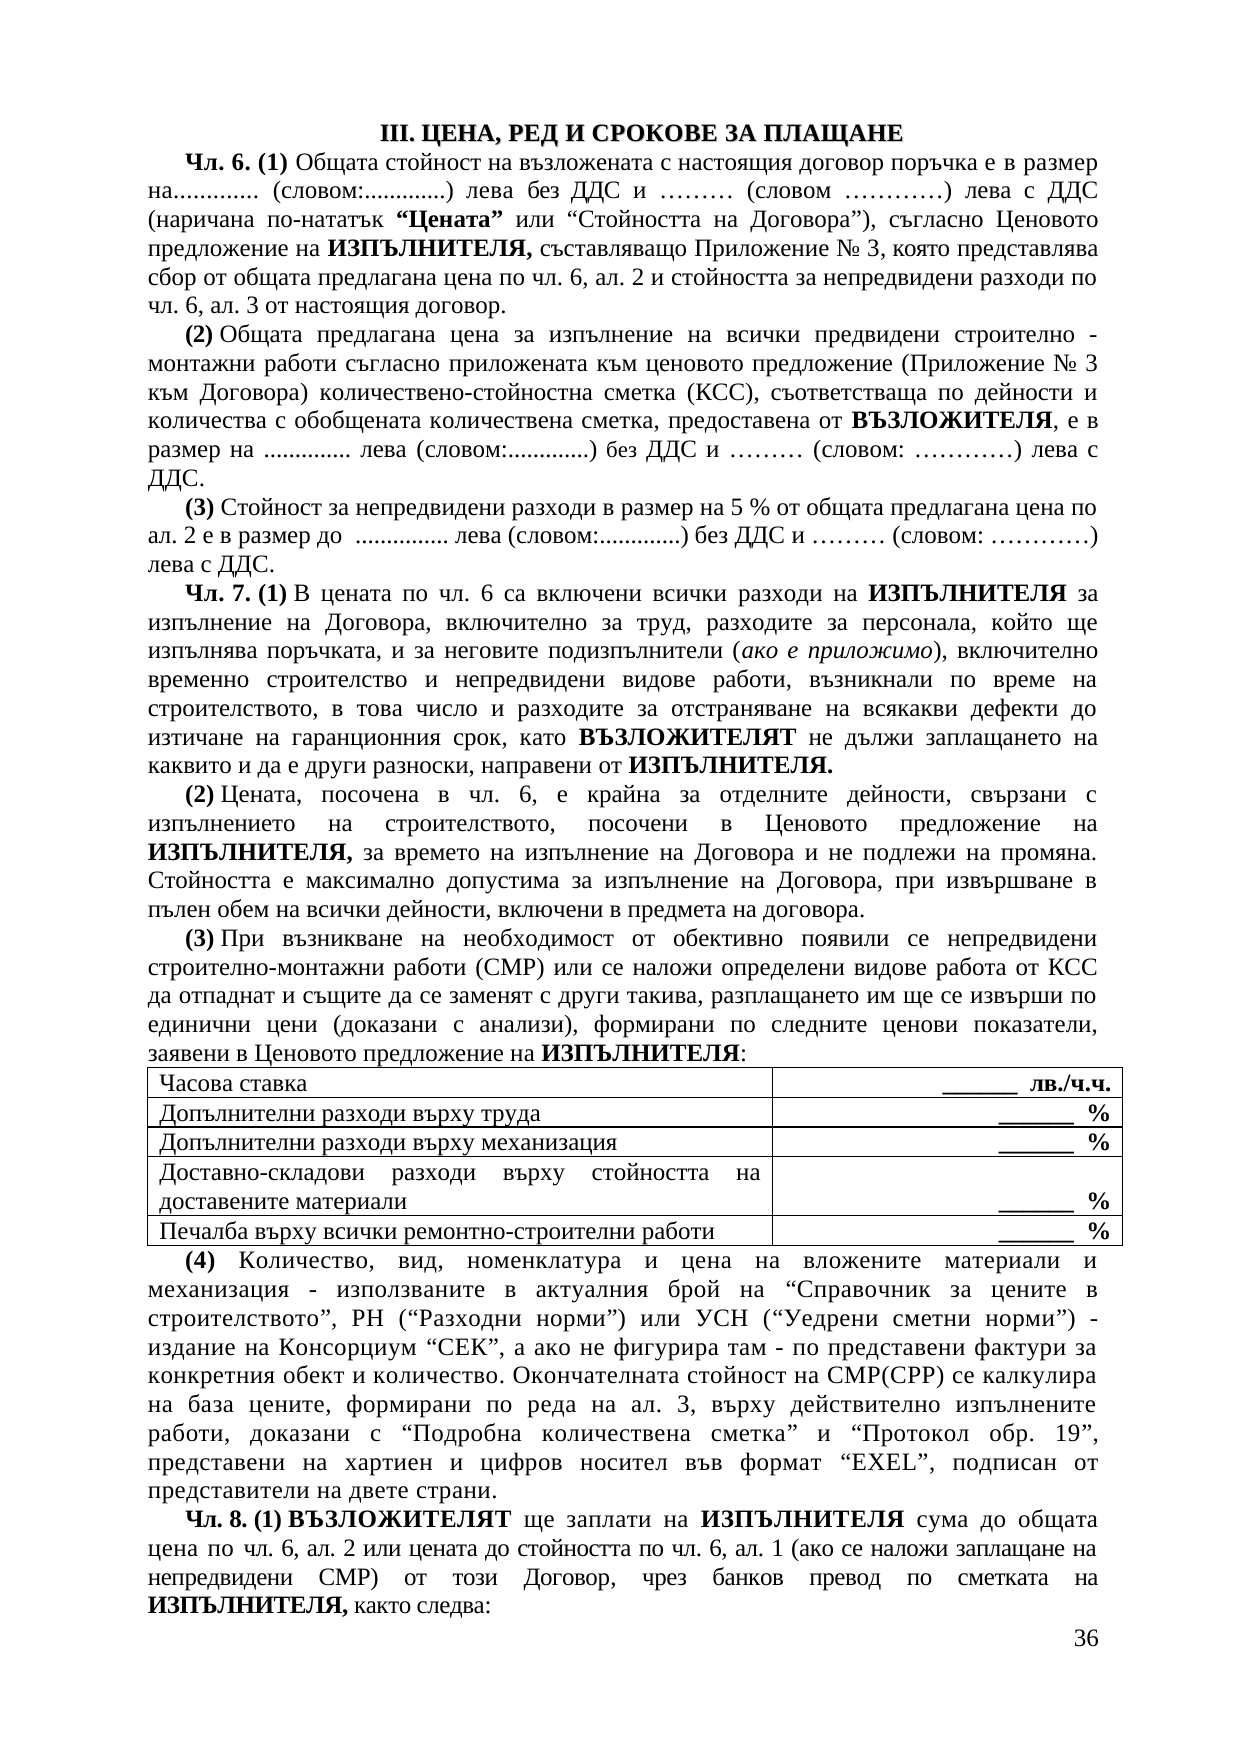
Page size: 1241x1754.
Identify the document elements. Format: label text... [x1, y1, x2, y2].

table_header ______ лв./ч.ч. [773, 1068, 1122, 1097]
text (3) При възникване на необходимост от обективно появили се непредвидени строително-монтажни работи (СМР) или се наложи определени видове работа от КСС да отпаднат и същите да се заменят с други такива, разплащането им ще се извърши по единични цени (доказани с анализи), формирани по следните ценови показатели, заявени в Ценовото предложение на ИЗПЪЛНИТЕЛЯ: [148, 923, 1098, 1067]
text (2) Цената, посочена в чл. 6, е крайна за отделните дейности, свързани с изпълнението на строителството, посочени в Ценовото предложение на ИЗПЪЛНИТЕЛЯ, за времето на изпълнение на Договора и не подлежи на промяна. Стойността е максимално допустима за изпълнение на Договора, при извършване в пълен обем на всички дейности, включени в предмета на договора. [148, 779, 1098, 923]
table_cell ______ % [773, 1128, 1122, 1156]
text Чл. 7. (1) В цената по чл. 6 са включени всички разходи на ИЗПЪЛНИТЕЛЯ за изпълнение на Договора, включително за труд, разходите за персонала, който ще изпълнява поръчката, и за неговите подизпълнители (ако е приложимо), включително временно строителство и непредвидени видове работи, възникнали по време на строителството, в това число и разходите за отстраняване на всякакви дефекти до изтичане на гаранционния срок, като ВЪЗЛОЖИТЕЛЯТ не дължи заплащането на каквито и да е други разноски, направени от ИЗПЪЛНИТЕЛЯ. [148, 578, 1098, 779]
table_cell ______ % [773, 1098, 1122, 1126]
table_cell Допълнителни разходи върху труда [148, 1098, 772, 1126]
text Чл. 6. (1) Общата стойност на възложената с настоящия договор поръчка e в размер на............. (словом:.............) лева без ДДС и ……… (словом …………) лева с ДДС (наричана по-нататък “Цената” или “Стойността на Договора”), съгласно Ценовото предложение на ИЗПЪЛНИТЕЛЯ, съставляващо Приложение № 3, която представлява сбор от общата предлагана цена по чл. 6, ал. 2 и стойността за непредвидени разходи по чл. 6, ал. 3 от настоящия договор. [148, 147, 1098, 319]
text (3) Стойност за непредвидени разходи в размер на 5 % от общата предлагана цена по ал. 2 е в размер до ............... лева (словом:.............) без ДДС и ……… (словом: …………) лева с ДДС. [148, 492, 1098, 578]
text (4) Количество, вид, номенклатура и цена на вложените материали и механизация - използваните в актуалния брой на “Справочник за цените в строителството”, РН (“Разходни норми”) или УСН (“Уедрени сметни норми”) - издание на Консорциум “СЕК”, а ако не фигурира там - по представени фактури за конкретния обект и количество. Окончателната стойност на СМР(СРР) се калкулира на база цените, формирани по реда на ал. 3, върху действително изпълнените работи, доказани с “Подробна количествена сметка” и “Протокол обр. 19”, представени на хартиен и цифров носител във формат “EXEL”, подписан от представители на двете страни. [148, 1246, 1098, 1504]
table_cell Допълнителни разходи върху механизация [148, 1128, 772, 1156]
text (2) Общата предлагана цена за изпълнение на всички предвидени строително -монтажни работи съгласно приложената към ценовото предложение (Приложение № 3 към Договора) количествено-стойностна сметка (КСС), съответстваща по дейности и количества с обобщената количествена сметка, предоставена от ВЪЗЛОЖИТЕЛЯ, е в размер на .............. лева (словом:.............) без ДДС и ……… (словом: …………) лева с ДДС. [148, 319, 1098, 492]
text Чл. 8. (1) ВЪЗЛОЖИТЕЛЯТ ще заплати на ИЗПЪЛНИТЕЛЯ сума до общата цена по чл. 6, ал. 2 или цената до стойността по чл. 6, ал. 1 (ако се наложи заплащане на непредвидени СМР) от този Договор, чрез банков превод по сметката на ИЗПЪЛНИТЕЛЯ, както следва: [148, 1504, 1098, 1619]
table_cell Печалба върху всички ремонтно-строителни работи [148, 1216, 772, 1244]
table_cell ______ % [773, 1216, 1122, 1244]
table_cell Доставно-складови разходи върху стойността на доставените материали [148, 1157, 772, 1215]
table_header Часова ставка [148, 1068, 772, 1097]
table_cell ______ % [773, 1157, 1122, 1215]
text III. ЦЕНА, РЕД И СРОКОВЕ ЗА ПЛАЩАНЕ [148, 118, 1098, 147]
